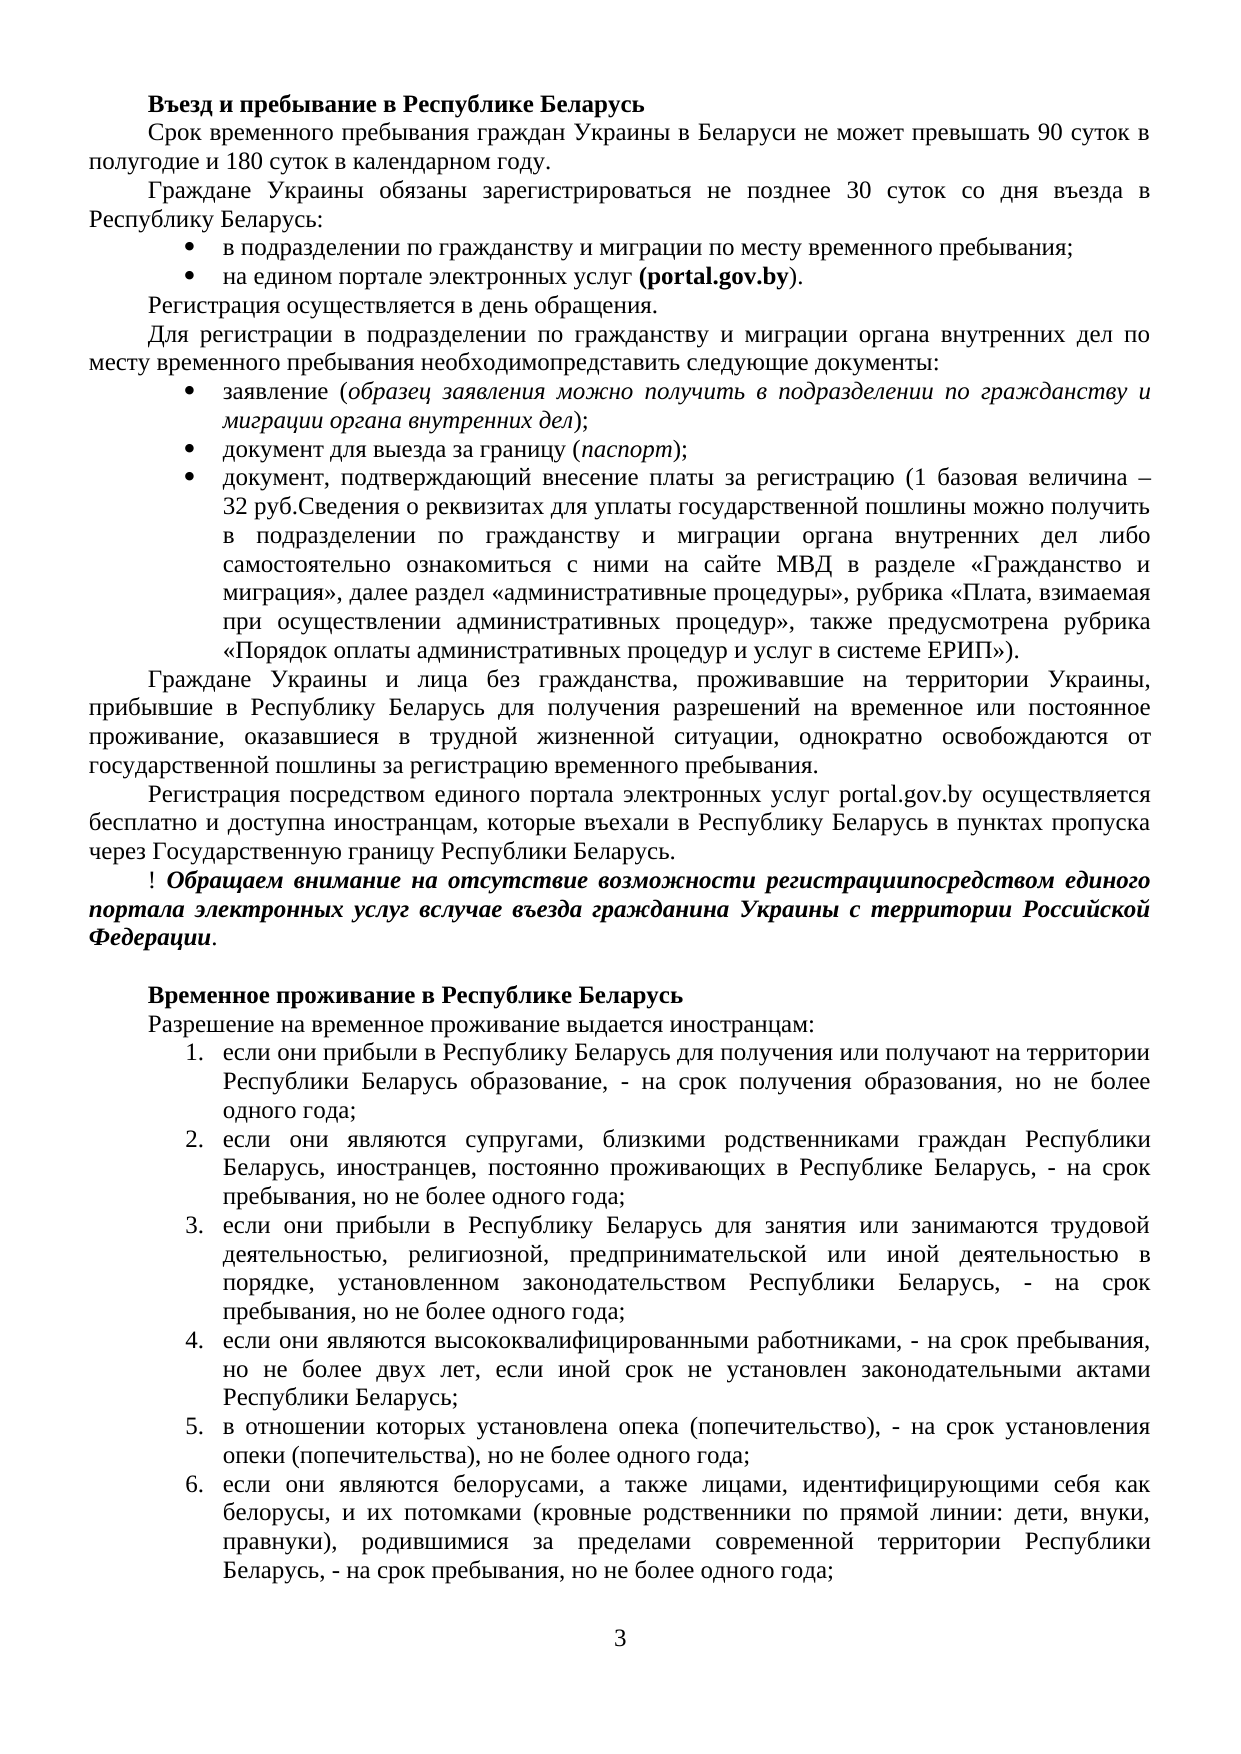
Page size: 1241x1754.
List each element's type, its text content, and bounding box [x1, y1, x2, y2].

text Для регистрации в подразделении по гражданству и миграции органа внутренних дел по месту временного пребывания необходимопредставить следующие документы: [89, 319, 1152, 376]
text Временное проживание в Республике Беларусь [89, 980, 1152, 1009]
text Разрешение на временное проживание выдается иностранцам: [89, 1009, 1152, 1037]
list на едином портале электронных услуг (portal.gov.by). [185, 261, 1152, 290]
list в отношении которых установлена опека (попечительство), - на срок установления опеки (попечительства), но не более одного года; [185, 1411, 1152, 1469]
text Граждане Украины обязаны зарегистрироваться не позднее 30 суток со дня въезда в Республику Беларусь: [89, 175, 1152, 232]
text ! Обращаем внимание на отсутствие возможности регистрациипосредством единого портала электронных услуг вслучае въезда гражданина Украины с территории Российской Федерации. [89, 865, 1152, 951]
list в подразделении по гражданству и миграции по месту временного пребывания; [185, 232, 1152, 261]
text Регистрация посредством единого портала электронных услуг portal.gov.by осуществляется бесплатно и доступна иностранцам, которые въехали в Республику Беларусь в пунктах пропуска через Государственную границу Республики Беларусь. [89, 779, 1152, 865]
text Граждане Украины и лица без гражданства, проживавшие на территории Украины, прибывшие в Республику Беларусь для получения разрешений на временное или постоянное проживание, оказавшиеся в трудной жизненной ситуации, однократно освобождаются от государственной пошлины за регистрацию временного пребывания. [89, 664, 1152, 779]
list если они прибыли в Республику Беларусь для получения или получают на территории Республики Беларусь образование, - на срок получения образования, но не более одного года; [185, 1037, 1152, 1124]
list если они являются белорусами, а также лицами, идентифицирующими себя как белорусы, и их потомками (кровные родственники по прямой линии: дети, внуки, правнуки), родившимися за пределами современной территории Республики Беларусь, - на срок пребывания, но не более одного года; [185, 1469, 1152, 1584]
list если они являются супругами, близкими родственниками граждан Республики Беларусь, иностранцев, постоянно проживающих в Республике Беларусь, - на срок пребывания, но не более одного года; [185, 1124, 1152, 1210]
list документ, подтверждающий внесение платы за регистрацию (1 базовая величина – 32 руб.Cведения о реквизитах для уплаты государственной пошлины можно получить в подразделении по гражданству и миграции органа внутренних дел либо самостоятельно ознакомиться с ними на сайте МВД в разделе «Гражданство и миграция», далее раздел «административные процедуры», рубрика «Плата, взимаемая при осуществлении административных процедур», также предусмотрена рубрика «Порядок оплаты административных процедур и услуг в системе ЕРИП»). [185, 462, 1152, 664]
text Срок временного пребывания граждан Украины в Беларуси не может превышать 90 суток в полугодие и 180 суток в календарном году. [89, 117, 1152, 175]
list документ для выезда за границу (паспорт); [185, 434, 1152, 462]
list если они прибыли в Республику Беларусь для занятия или занимаются трудовой деятельностью, религиозной, предпринимательской или иной деятельностью в порядке, установленном законодательством Республики Беларусь, - на срок пребывания, но не более одного года; [185, 1210, 1152, 1325]
text Регистрация осуществляется в день обращения. [89, 290, 1152, 319]
list заявление (образец заявления можно получить в подразделении по гражданству и миграции органа внутренних дел); [185, 376, 1152, 434]
list если они являются высококвалифицированными работниками, - на срок пребывания, но не более двух лет, если иной срок не установлен законодательными актами Республики Беларусь; [185, 1325, 1152, 1411]
text Въезд и пребывание в Республике Беларусь [89, 89, 1152, 117]
